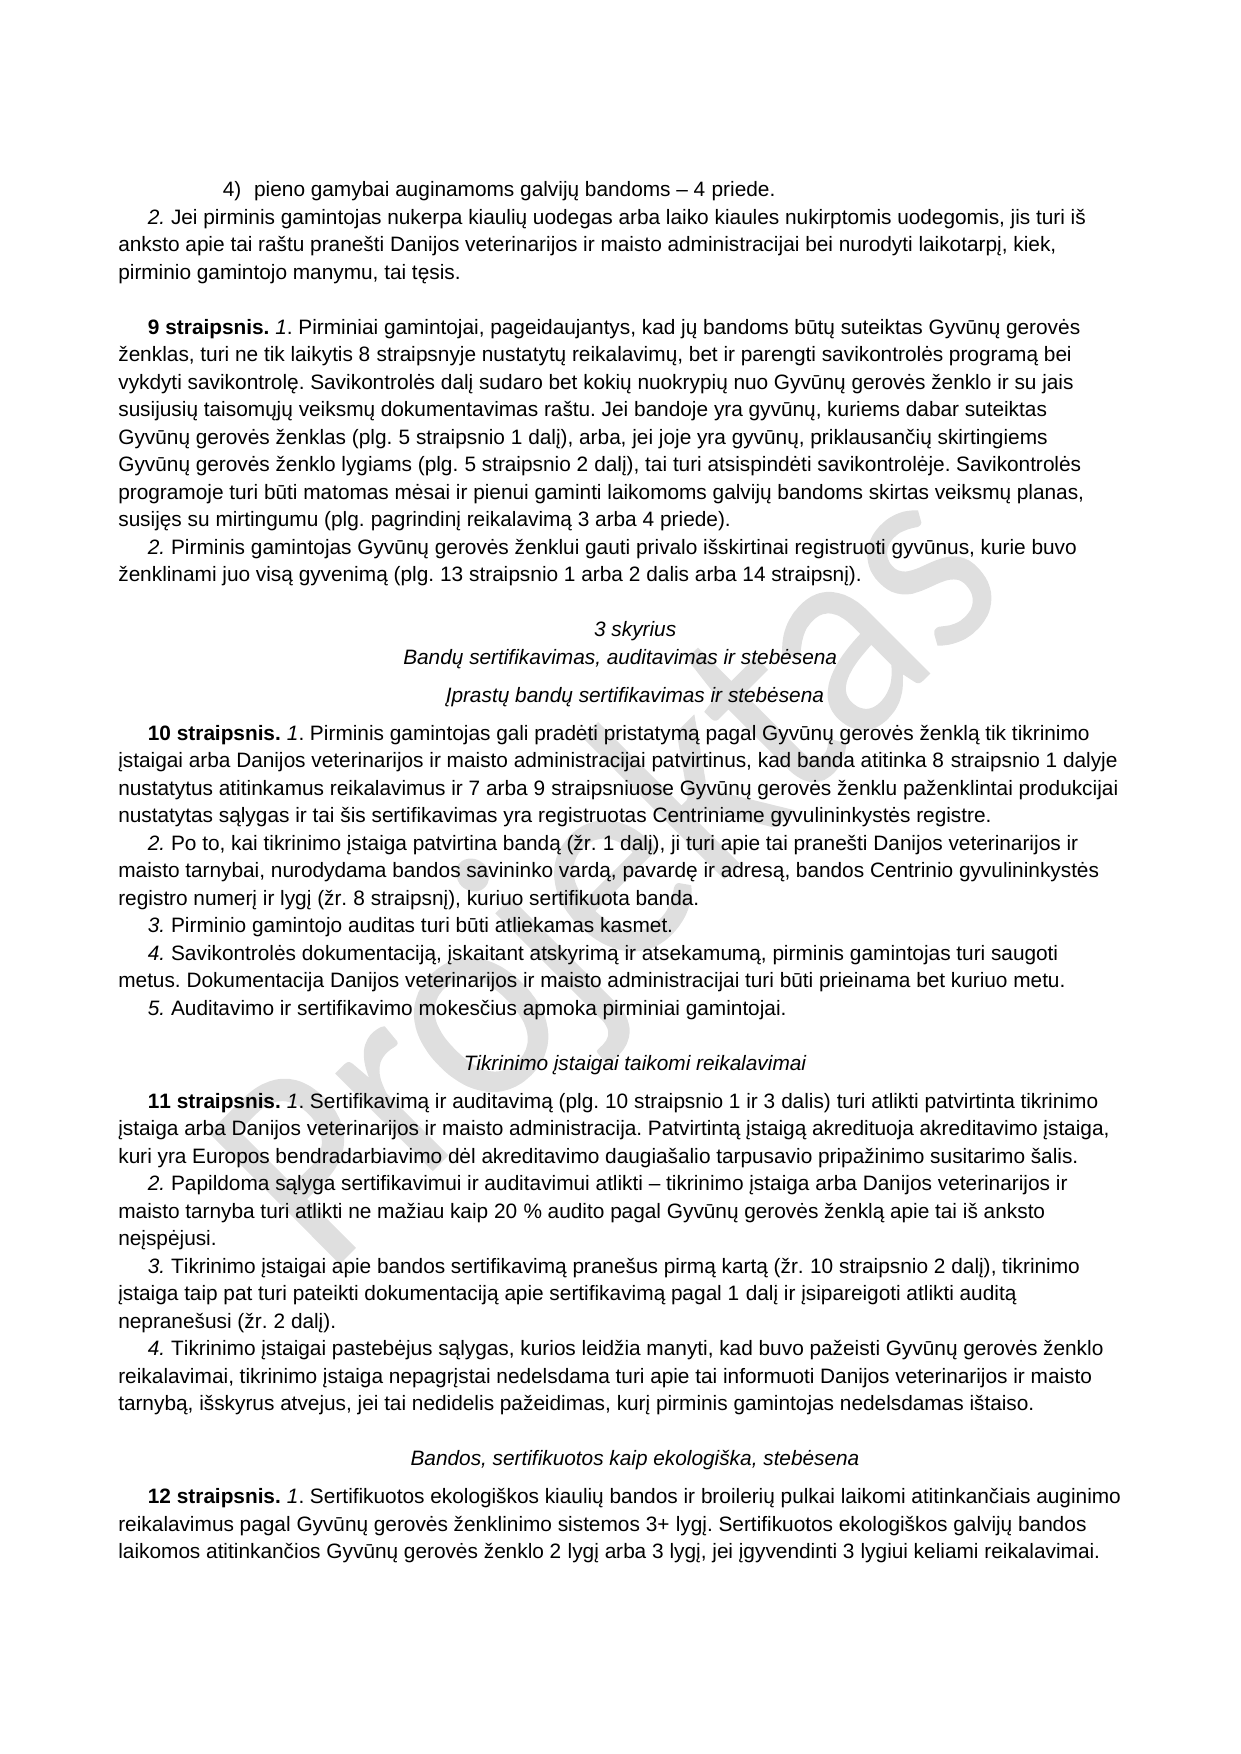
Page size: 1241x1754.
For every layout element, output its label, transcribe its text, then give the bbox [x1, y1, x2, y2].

text 4. Tikrinimo įstaigai pastebėjus sąlygas, kurios leidžia manyti, kad buvo pažeisti Gyvūnų gerovės ženklo reikalavimai, tikrinimo įstaiga nepagrįstai nedelsdama turi apie tai informuoti Danijos veterinarijos ir maisto tarnybą, išskyrus atvejus, jei tai nedidelis pažeidimas, kurį pirminis gamintojas nedelsdamas ištaiso. [118, 1336, 1122, 1415]
text 4. Savikontrolės dokumentaciją, įskaitant atskyrimą ir atsekamumą, pirminis gamintojas turi saugoti metus. Dokumentacija Danijos veterinarijos ir maisto administracijai turi būti prieinama bet kuriuo metu. [118, 941, 1122, 992]
text 9 straipsnis. 1. Pirminiai gamintojai, pageidaujantys, kad jų bandoms būtų suteiktas Gyvūnų gerovės ženklas, turi ne tik laikytis 8 straipsnyje nustatytų reikalavimų, bet ir parengti savikontrolės programą bei vykdyti savikontrolę. Savikontrolės dalį sudaro bet kokių nuokrypių nuo Gyvūnų gerovės ženklo ir su jais susijusių taisomųjų veiksmų dokumentavimas raštu. Jei bandoje yra gyvūnų, kuriems dabar suteiktas Gyvūnų gerovės ženklas (plg. 5 straipsnio 1 dalį), arba, jei joje yra gyvūnų, priklausančių skirtingiems Gyvūnų gerovės ženklo lygiams (plg. 5 straipsnio 2 dalį), tai turi atsispindėti savikontrolėje. Savikontrolės programoje turi būti matomas mėsai ir pienui gaminti laikomoms galvijų bandoms skirtas veiksmų planas, susijęs su mirtingumu (plg. pagrindinį reikalavimą 3 arba 4 priede). [118, 315, 1122, 531]
subtitle 3 skyrius Bandų sertifikavimas, auditavimas ir stebėsena [118, 617, 1122, 669]
text 11 straipsnis. 1. Sertifikavimą ir auditavimą (plg. 10 straipsnio 1 ir 3 dalis) turi atlikti patvirtinta tikrinimo įstaiga arba Danijos veterinarijos ir maisto administracija. Patvirtintą įstaigą akredituoja akreditavimo įstaiga, kuri yra Europos bendradarbiavimo dėl akreditavimo daugiašalio tarpusavio pripažinimo susitarimo šalis. [118, 1088, 1122, 1167]
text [118, 1484, 1122, 1563]
text 3. Tikrinimo įstaigai apie bandos sertifikavimą pranešus pirmą kartą (žr. 10 straipsnio 2 dalį), tikrinimo įstaiga taip pat turi pateikti dokumentaciją apie sertifikavimą pagal 1 dalį ir įsipareigoti atlikti auditą nepranešusi (žr. 2 dalį). [118, 1253, 1122, 1332]
text Įprastų bandų sertifikavimas ir stebėsena [118, 683, 1122, 707]
text 3. Pirminio gamintojo auditas turi būti atliekamas kasmet. [118, 913, 1122, 937]
list pieno gamybai auginamoms galvijų bandoms – 4 priede. [193, 177, 1122, 201]
text 2. Pirminis gamintojas Gyvūnų gerovės ženklui gauti privalo išskirtinai registruoti gyvūnus, kurie buvo ženklinami juo visą gyvenimą (plg. 13 straipsnio 1 arba 2 dalis arba 14 straipsnį). [118, 535, 1122, 586]
text Bandos, sertifikuotos kaip ekologiška, stebėsena [118, 1446, 1122, 1470]
text Tikrinimo įstaigai taikomi reikalavimai [118, 1051, 1122, 1074]
text 2. Po to, kai tikrinimo įstaiga patvirtina bandą (žr. 1 dalį), ji turi apie tai pranešti Danijos veterinarijos ir maisto tarnybai, nurodydama bandos savininko vardą, pavardę ir adresą, bandos Centrinio gyvulininkystės registro numerį ir lygį (žr. 8 straipsnį), kuriuo sertifikuota banda. [118, 831, 1122, 909]
text 10 straipsnis. 1. Pirminis gamintojas gali pradėti pristatymą pagal Gyvūnų gerovės ženklą tik tikrinimo įstaigai arba Danijos veterinarijos ir maisto administracijai patvirtinus, kad banda atitinka 8 straipsnio 1 dalyje nustatytus atitinkamus reikalavimus ir 7 arba 9 straipsniuose Gyvūnų gerovės ženklu paženklintai produkcijai nustatytas sąlygas ir tai šis sertifikavimas yra registruotas Centriniame gyvulininkystės registre. [118, 721, 1122, 827]
text 2. Jei pirminis gamintojas nukerpa kiaulių uodegas arba laiko kiaules nukirptomis uodegomis, jis turi iš anksto apie tai raštu pranešti Danijos veterinarijos ir maisto administracijai bei nurodyti laikotarpį, kiek, pirminio gamintojo manymu, tai tęsis. [118, 205, 1122, 284]
text 5. Auditavimo ir sertifikavimo mokesčius apmoka pirminiai gamintojai. [118, 996, 1122, 1019]
text 2. Papildoma sąlyga sertifikavimui ir auditavimui atlikti – tikrinimo įstaiga arba Danijos veterinarijos ir maisto tarnyba turi atlikti ne mažiau kaip 20 % audito pagal Gyvūnų gerovės ženklą apie tai iš anksto neįspėjusi. [118, 1171, 1122, 1250]
